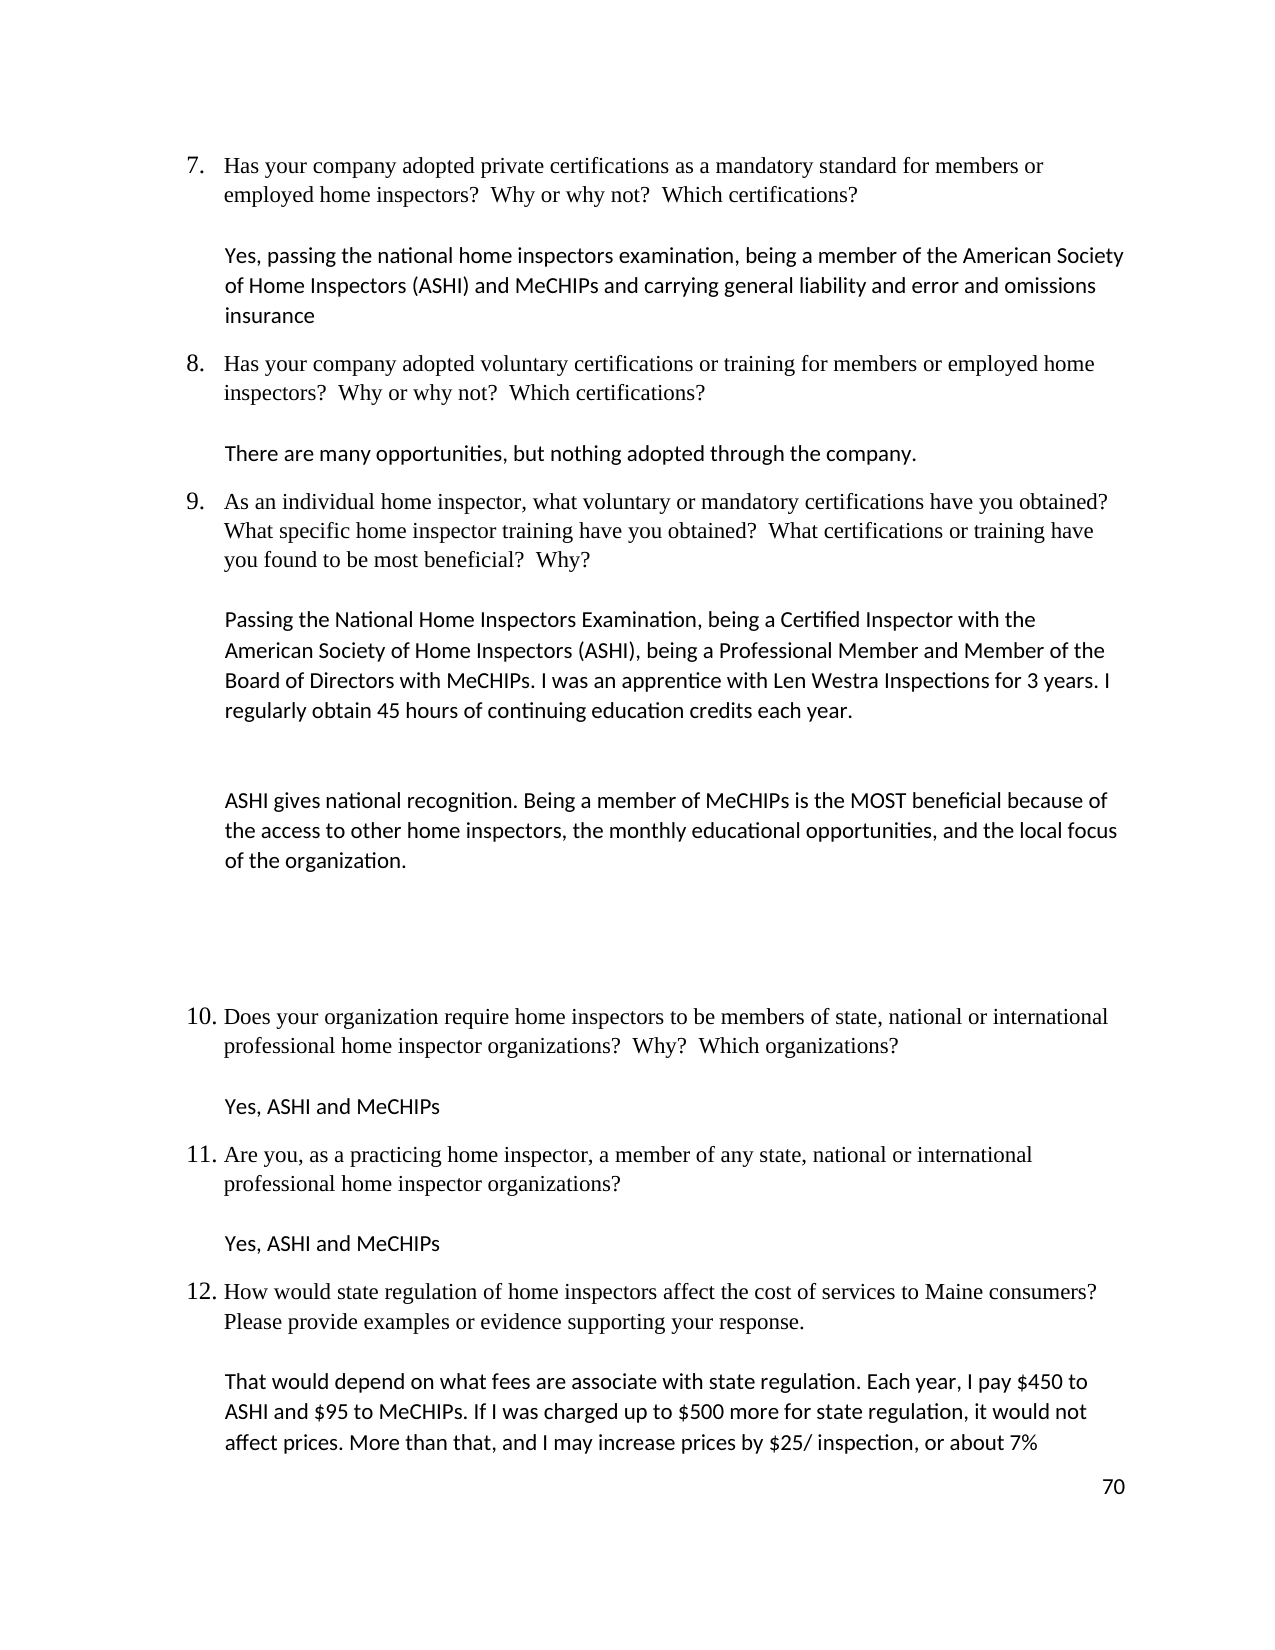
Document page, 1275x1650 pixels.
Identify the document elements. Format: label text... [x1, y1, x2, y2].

list Does your organization require home inspectors to be members of state, national or international professional home inspector organizations? Why? Which organizations? [186, 1001, 1125, 1059]
list How would state regulation of home inspectors affect the cost of services to Maine consumers? Please provide examples or evidence supporting your response. [186, 1276, 1125, 1334]
list Has your company adopted private certifications as a mandatory standard for members or employed home inspectors? Why or why not? Which certifications? [186, 150, 1125, 208]
text There are many opportunities, but nothing adopted through the company. [224, 439, 1125, 467]
text Yes, ASHI and MeCHIPs [224, 1229, 1125, 1257]
text ASHI gives national recognition. Being a member of MeCHIPs is the MOST beneficial because of the access to other home inspectors, the monthly educational opportunities, and the local focus of the organization. [224, 786, 1125, 874]
text Yes, passing the national home inspectors examination, being a member of the American Society of Home Inspectors (ASHI) and MeCHIPs and carrying general liability and error and omissions insurance [224, 241, 1125, 329]
list Are you, as a practicing home inspector, a member of any state, national or international professional home inspector organizations? [186, 1139, 1125, 1196]
list Has your company adopted voluntary certifications or training for members or employed home inspectors? Why or why not? Which certifications? [186, 348, 1125, 406]
text Yes, ASHI and MeCHIPs [224, 1092, 1125, 1120]
list As an individual home inspector, what voluntary or mandatory certifications have you obtained? What specific home inspector training have you obtained? What certifications or training have you found to be most beneficial? Why? [186, 486, 1125, 572]
text Passing the National Home Inspectors Examination, being a Certified Inspector with the American Society of Home Inspectors (ASHI), being a Professional Member and Member of the Board of Directors with MeCHIPs. I was an apprentice with Len Westra Inspections for 3 years. I regularly obtain 45 hours of continuing education credits each year. [224, 606, 1125, 724]
text That would depend on what fees are associate with state regulation. Each year, I pay $450 to ASHI and $95 to MeCHIPs. If I was charged up to $500 more for state regulation, it would not affect prices. More than that, and I may increase prices by $25/ inspection, or about 7% [224, 1367, 1125, 1456]
